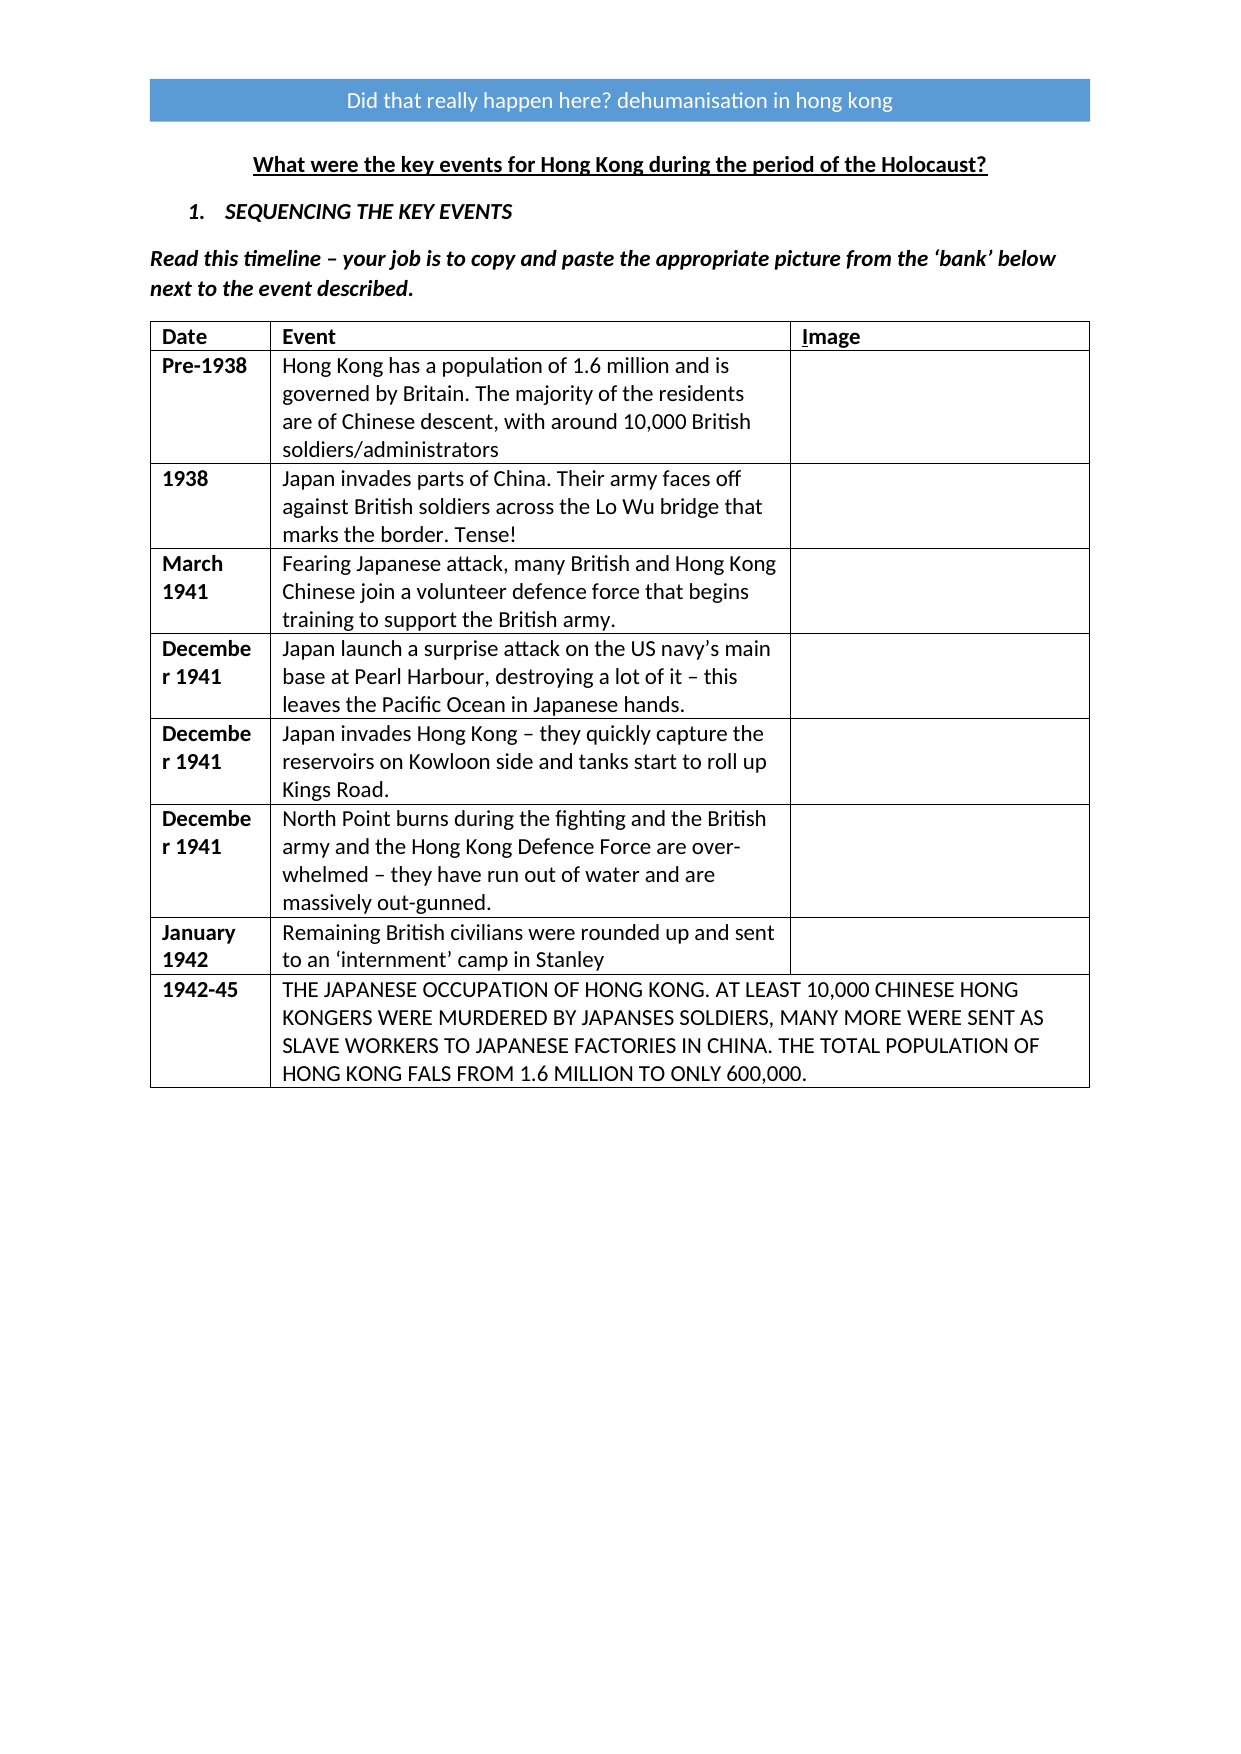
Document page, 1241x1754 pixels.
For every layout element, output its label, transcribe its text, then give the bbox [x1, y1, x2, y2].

table_cell [791, 918, 1089, 974]
table_cell December 1941 [151, 634, 270, 718]
table_cell January 1942 [151, 918, 270, 974]
table_header Image [791, 322, 1089, 350]
table_cell 1938 [151, 464, 270, 548]
table_cell Japan invades Hong Kong – they quickly capture the reservoirs on Kowloon side and tanks start to roll up Kings Road. [271, 719, 790, 803]
table_cell Pre-1938 [151, 351, 270, 463]
table_cell Hong Kong has a population of 1.6 million and is governed by Britain. The majority of the residents are of Chinese descent, with around 10,000 British soldiers/administrators [271, 351, 790, 463]
table_cell [791, 719, 1089, 803]
table_cell Remaining British civilians were rounded up and sent to an ‘internment’ camp in Stanley [271, 918, 790, 974]
table_cell 1942-45 [151, 975, 270, 1087]
table_cell Fearing Japanese attack, many British and Hong Kong Chinese join a volunteer defence force that begins training to support the British army. [271, 549, 790, 633]
table_header Date [151, 322, 270, 350]
table_cell [791, 805, 1089, 917]
text Read this timeline – your job is to copy and paste the appropriate picture from the ‘bank’ below next to the event described. [150, 244, 1090, 302]
table_cell [791, 634, 1089, 718]
text What were the key events for Hong Kong during the period of the Holocaust? [150, 150, 1090, 178]
list SEQUENCING THE KEY EVENTS [187, 197, 1090, 225]
table_cell [791, 351, 1089, 463]
table_header Event [271, 322, 790, 350]
table_cell [791, 549, 1089, 633]
table_cell Japan launch a surprise attack on the US navy’s main base at Pearl Harbour, destroying a lot of it – this leaves the Pacific Ocean in Japanese hands. [271, 634, 790, 718]
table_cell North Point burns during the fighting and the British army and the Hong Kong Defence Force are over-whelmed – they have run out of water and are massively out-gunned. [271, 805, 790, 917]
table_cell December 1941 [151, 719, 270, 803]
table_cell Japan invades parts of China. Their army faces off against British soldiers across the Lo Wu bridge that marks the border. Tense! [271, 464, 790, 548]
table_cell [791, 464, 1089, 548]
table_cell December 1941 [151, 805, 270, 917]
table_cell THE JAPANESE OCCUPATION OF HONG KONG. AT LEAST 10,000 CHINESE HONG KONGERS WERE MURDERED BY JAPANSES SOLDIERS, MANY MORE WERE SENT AS SLAVE WORKERS TO JAPANESE FACTORIES IN CHINA. THE TOTAL POPULATION OF HONG KONG FALS FROM 1.6 MILLION TO ONLY 600,000. [271, 975, 1089, 1087]
table_cell March 1941 [151, 549, 270, 633]
